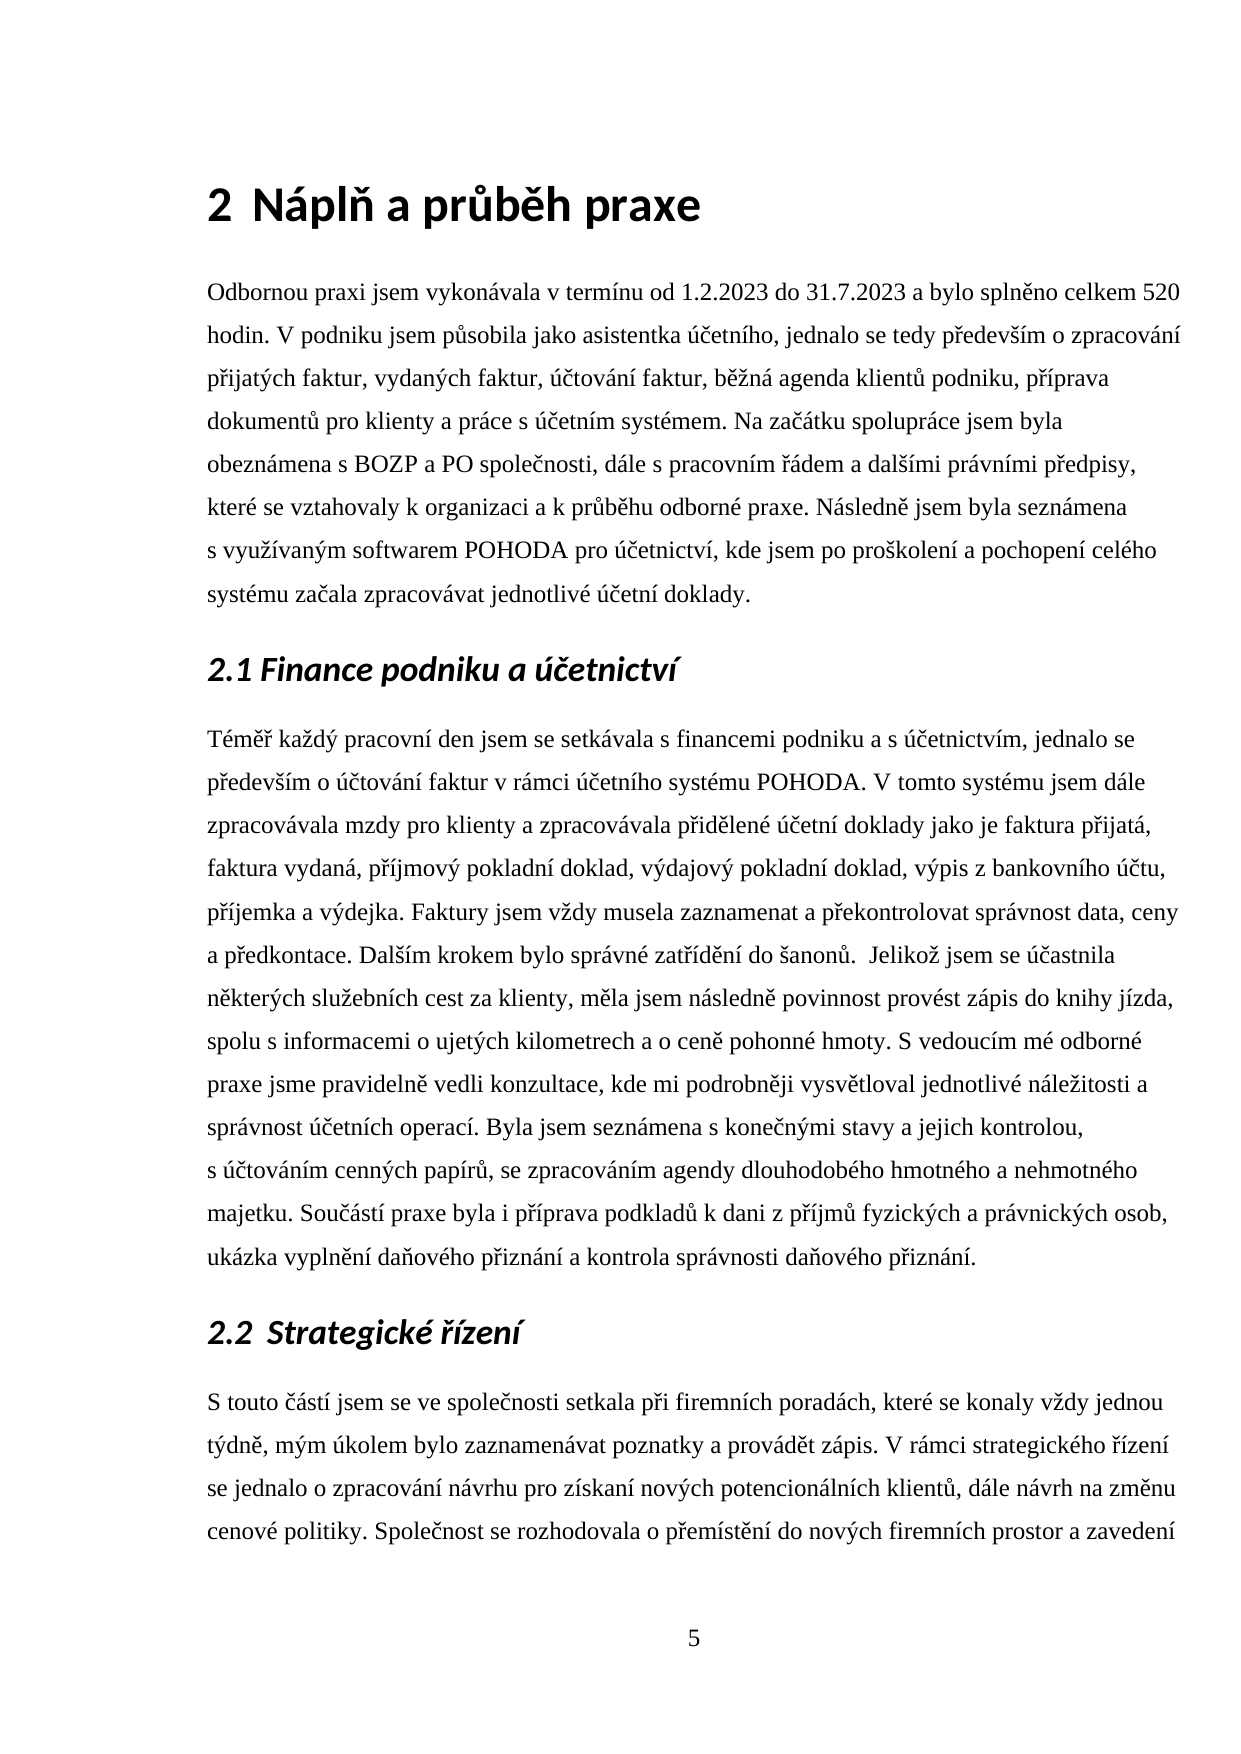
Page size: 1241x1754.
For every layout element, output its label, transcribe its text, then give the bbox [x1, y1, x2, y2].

text Téměř každý pracovní den jsem se setkávala s financemi podniku a s účetnictvím, jednalo se především o účtování faktur v rámci účetního systému POHODA. V tomto systému jsem dále zpracovávala mzdy pro klienty a zpracovávala přidělené účetní doklady jako je faktura přijatá, faktura vydaná, příjmový pokladní doklad, výdajový pokladní doklad, výpis z bankovního účtu, příjemka a výdejka. Faktury jsem vždy musela zaznamenat a překontrolovat správnost data, ceny a předkontace. Dalším krokem bylo správné zatřídění do šanonů. Jelikož jsem se účastnila některých služebních cest za klienty, měla jsem následně povinnost provést zápis do knihy jízda, spolu s informacemi o ujetých kilometrech a o ceně pohonné hmoty. S vedoucím mé odborné praxe jsme pravidelně vedli konzultace, kde mi podrobněji vysvětloval jednotlivé náležitosti a správnost účetních operací. Byla jsem seznámena s konečnými stavy a jejich kontrolou, s účtováním cenných papírů, se zpracováním agendy dlouhodobého hmotného a nehmotného majetku. Součástí praxe byla i příprava podkladů k dani z příjmů fyzických a právnických osob, ukázka vyplnění daňového přiznání a kontrola správnosti daňového přiznání. [207, 724, 1181, 1270]
subtitle Strategické řízení [207, 1310, 1181, 1353]
subtitle Náplň a průběh praxe [207, 173, 1181, 234]
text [207, 1387, 1181, 1545]
text Odbornou praxi jsem vykonávala v termínu od 1.2.2023 do 31.7.2023 a bylo splněno celkem 520 hodin. V podniku jsem působila jako asistentka účetního, jednalo se tedy především o zpracování přijatých faktur, vydaných faktur, účtování faktur, běžná agenda klientů podniku, příprava dokumentů pro klienty a práce s účetním systémem. Na začátku spolupráce jsem byla obeznámena s BOZP a PO společnosti, dále s pracovním řádem a dalšími právními předpisy, které se vztahovaly k organizaci a k průběhu odborné praxe. Následně jsem byla seznámena s využívaným softwarem POHODA pro účetnictví, kde jsem po proškolení a pochopení celého systému začala zpracovávat jednotlivé účetní doklady. [207, 277, 1181, 607]
subtitle 2.1 Finance podniku a účetnictví [207, 647, 1181, 690]
